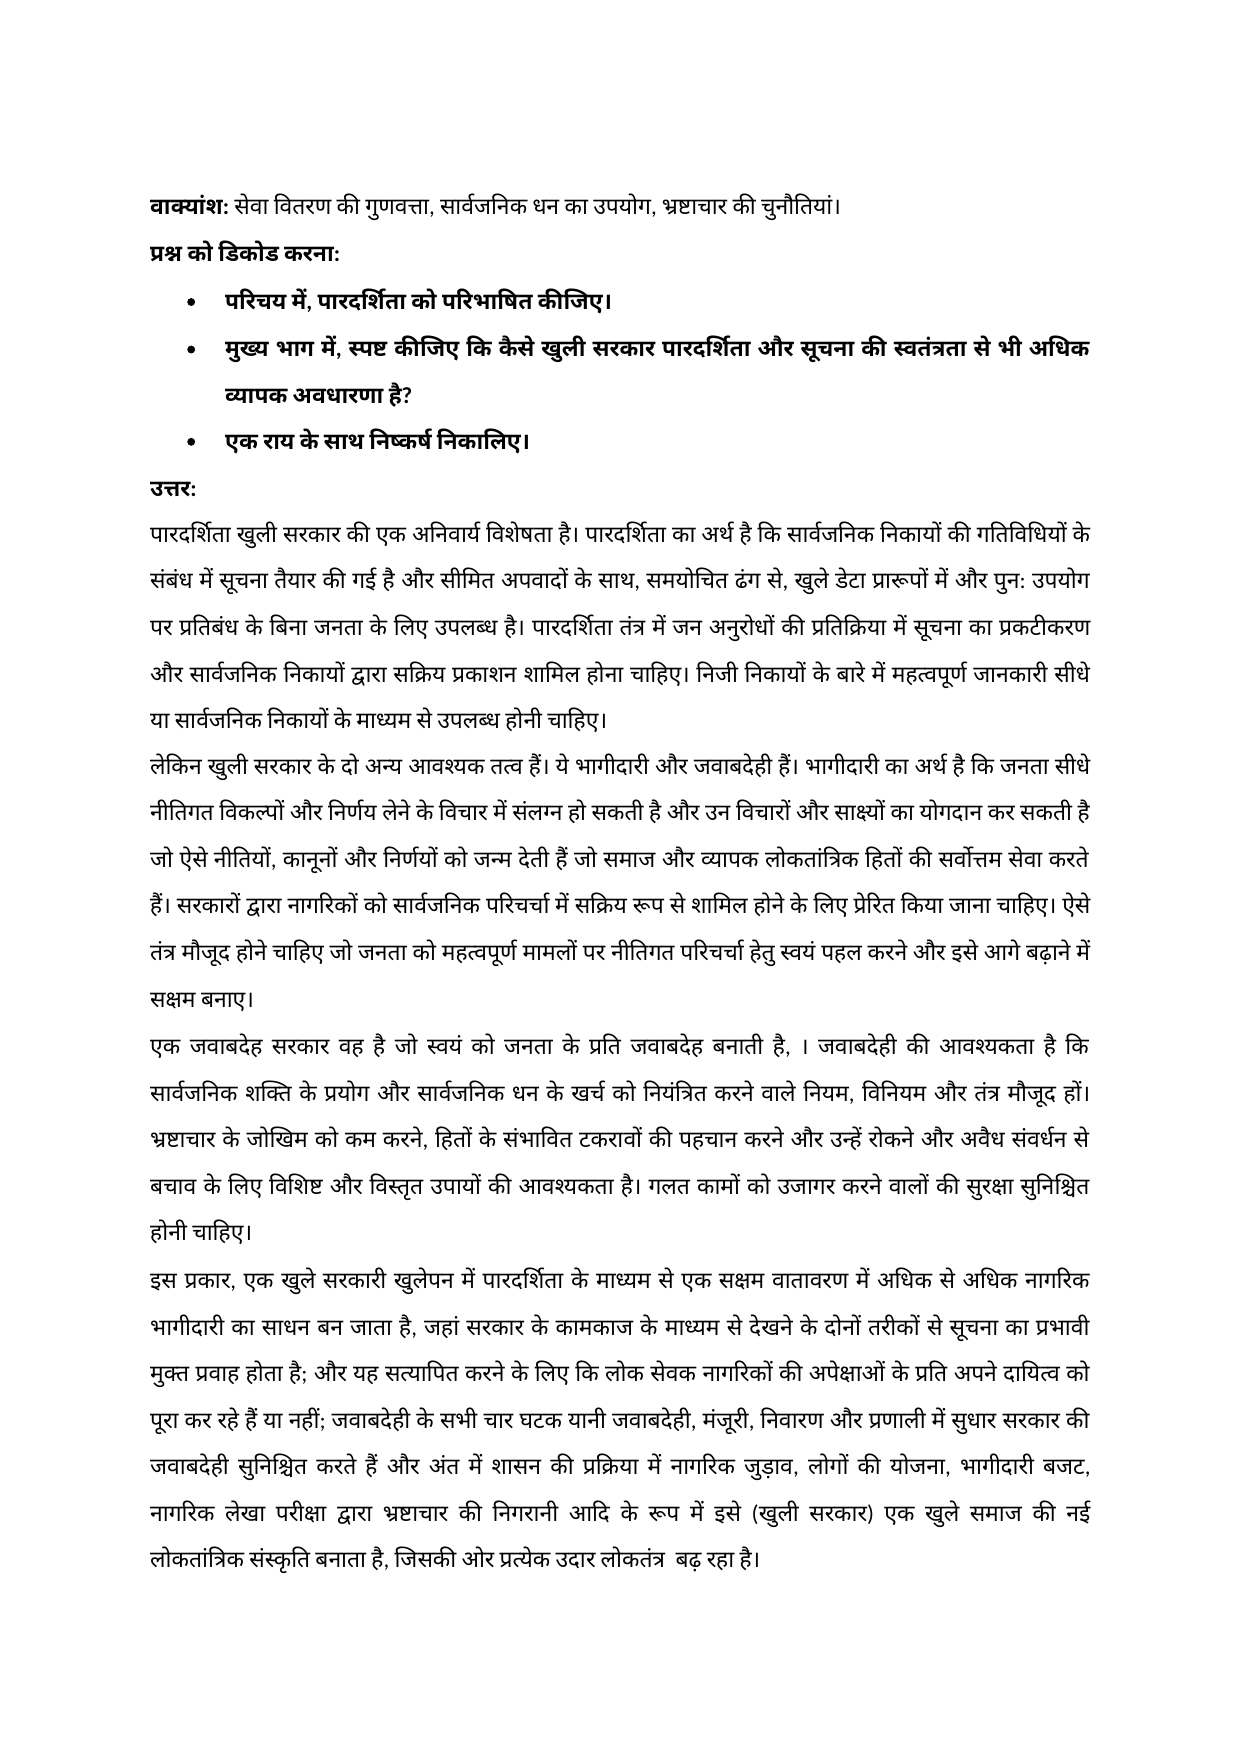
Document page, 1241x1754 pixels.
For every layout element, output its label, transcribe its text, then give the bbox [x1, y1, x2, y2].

text प्रश्न को डिकोड करना: [150, 239, 1090, 271]
text इस प्रकार, एक खुले सरकारी खुलेपन में पारदर्शिता के माध्यम से एक सक्षम वातावरण में अधिक से अधिक नागरिक भागीदारी का साधन बन जाता है, जहां सरकार के कामकाज के माध्यम से देखने के दोनों तरीकों से सूचना का प्रभावी मुक्त प्रवाह होता है; और यह सत्यापित करने के लिए कि लोक सेवक नागरिकों की अपेक्षाओं के प्रति अपने दायित्व को पूरा कर रहे हैं या नहीं; जवाबदेही के सभी चार घटक यानी जवाबदेही, मंजूरी, निवारण और प्रणाली में सुधार सरकार की जवाबदेही सुनिश्चित करते हैं और अंत में शासन की प्रक्रिया में नागरिक जुड़ाव, लोगों की योजना, भागीदारी बजट, नागरिक लेखा परीक्षा द्वारा भ्रष्टाचार की निगरानी आदि के रूप में इसे (खुली सरकार) एक खुले समाज की नई लोकतांत्रिक संस्कृति बनाता है, जिसकी ओर प्रत्येक उदार लोकतंत्र बढ़ रहा है। [150, 1266, 1090, 1577]
text उत्तर: [150, 474, 1090, 506]
list मुख्य भाग में, स्पष्ट कीजिए कि कैसे खुली सरकार पारदर्शिता और सूचना की स्वतंत्रता से भी अधिक व्यापक अवधारणा है? [187, 334, 1090, 413]
text पारदर्शिता खुली सरकार की एक अनिवार्य विशेषता है। पारदर्शिता का अर्थ है कि सार्वजनिक निकायों की गतिविधियों के संबंध में सूचना तैयार की गई है और सीमित अपवादों के साथ, समयोचित ढंग से, खुले डेटा प्रारूपों में और पुन: उपयोग पर प्रतिबंध के बिना जनता के लिए उपलब्ध है। पारदर्शिता तंत्र में जन अनुरोधों की प्रतिक्रिया में सूचना का प्रकटीकरण और सार्वजनिक निकायों द्वारा सक्रिय प्रकाशन शामिल होना चाहिए। निजी निकायों के बारे में महत्वपूर्ण जानकारी सीधे या सार्वजनिक निकायों के माध्यम से उपलब्ध होनी चाहिए। [150, 522, 1090, 738]
text वाक्यांश: सेवा वितरण की गुणवत्ता, सार्वजनिक धन का उपयोग, भ्रष्टाचार की चुनौतियां। [150, 192, 1090, 224]
list परिचय में, पारदर्शिता को परिभाषित कीजिए। [187, 287, 1090, 319]
text एक जवाबदेह सरकार वह है जो स्वयं को जनता के प्रति जवाबदेह बनाती है, । जवाबदेही की आवश्यकता है कि सार्वजनिक शक्ति के प्रयोग और सार्वजनिक धन के खर्च को नियंत्रित करने वाले नियम, विनियम और तंत्र मौजूद हों। भ्रष्टाचार के जोखिम को कम करने, हितों के संभावित टकरावों की पहचान करने और उन्हें रोकने और अवैध संवर्धन से बचाव के लिए विशिष्ट और विस्तृत उपायों की आवश्यकता है। गलत कामों को उजागर करने वालों की सुरक्षा सुनिश्चित होनी चाहिए। [150, 1032, 1090, 1250]
list एक राय के साथ निष्कर्ष निकालिए। [187, 428, 1090, 458]
text लेकिन खुली सरकार के दो अन्य आवश्यक तत्व हैं। ये भागीदारी और जवाबदेही हैं। भागीदारी का अर्थ है कि जनता सीधे नीतिगत विकल्पों और निर्णय लेने के विचार में संलग्न हो सकती है और उन विचारों और साक्ष्यों का योगदान कर सकती है जो ऐसे नीतियों, कानूनों और निर्णयों को जन्म देती हैं जो समाज और व्यापक लोकतांत्रिक हितों की सर्वोत्तम सेवा करते हैं। सरकारों द्वारा नागरिकों को सार्वजनिक परिचर्चा में सक्रिय रूप से शामिल होने के लिए प्रेरित किया जाना चाहिए। ऐसे तंत्र मौजूद होने चाहिए जो जनता को महत्वपूर्ण मामलों पर नीतिगत परिचर्चा हेतु स्वयं पहल करने और इसे आगे बढ़ाने में सक्षम बनाए। [150, 754, 1090, 1016]
